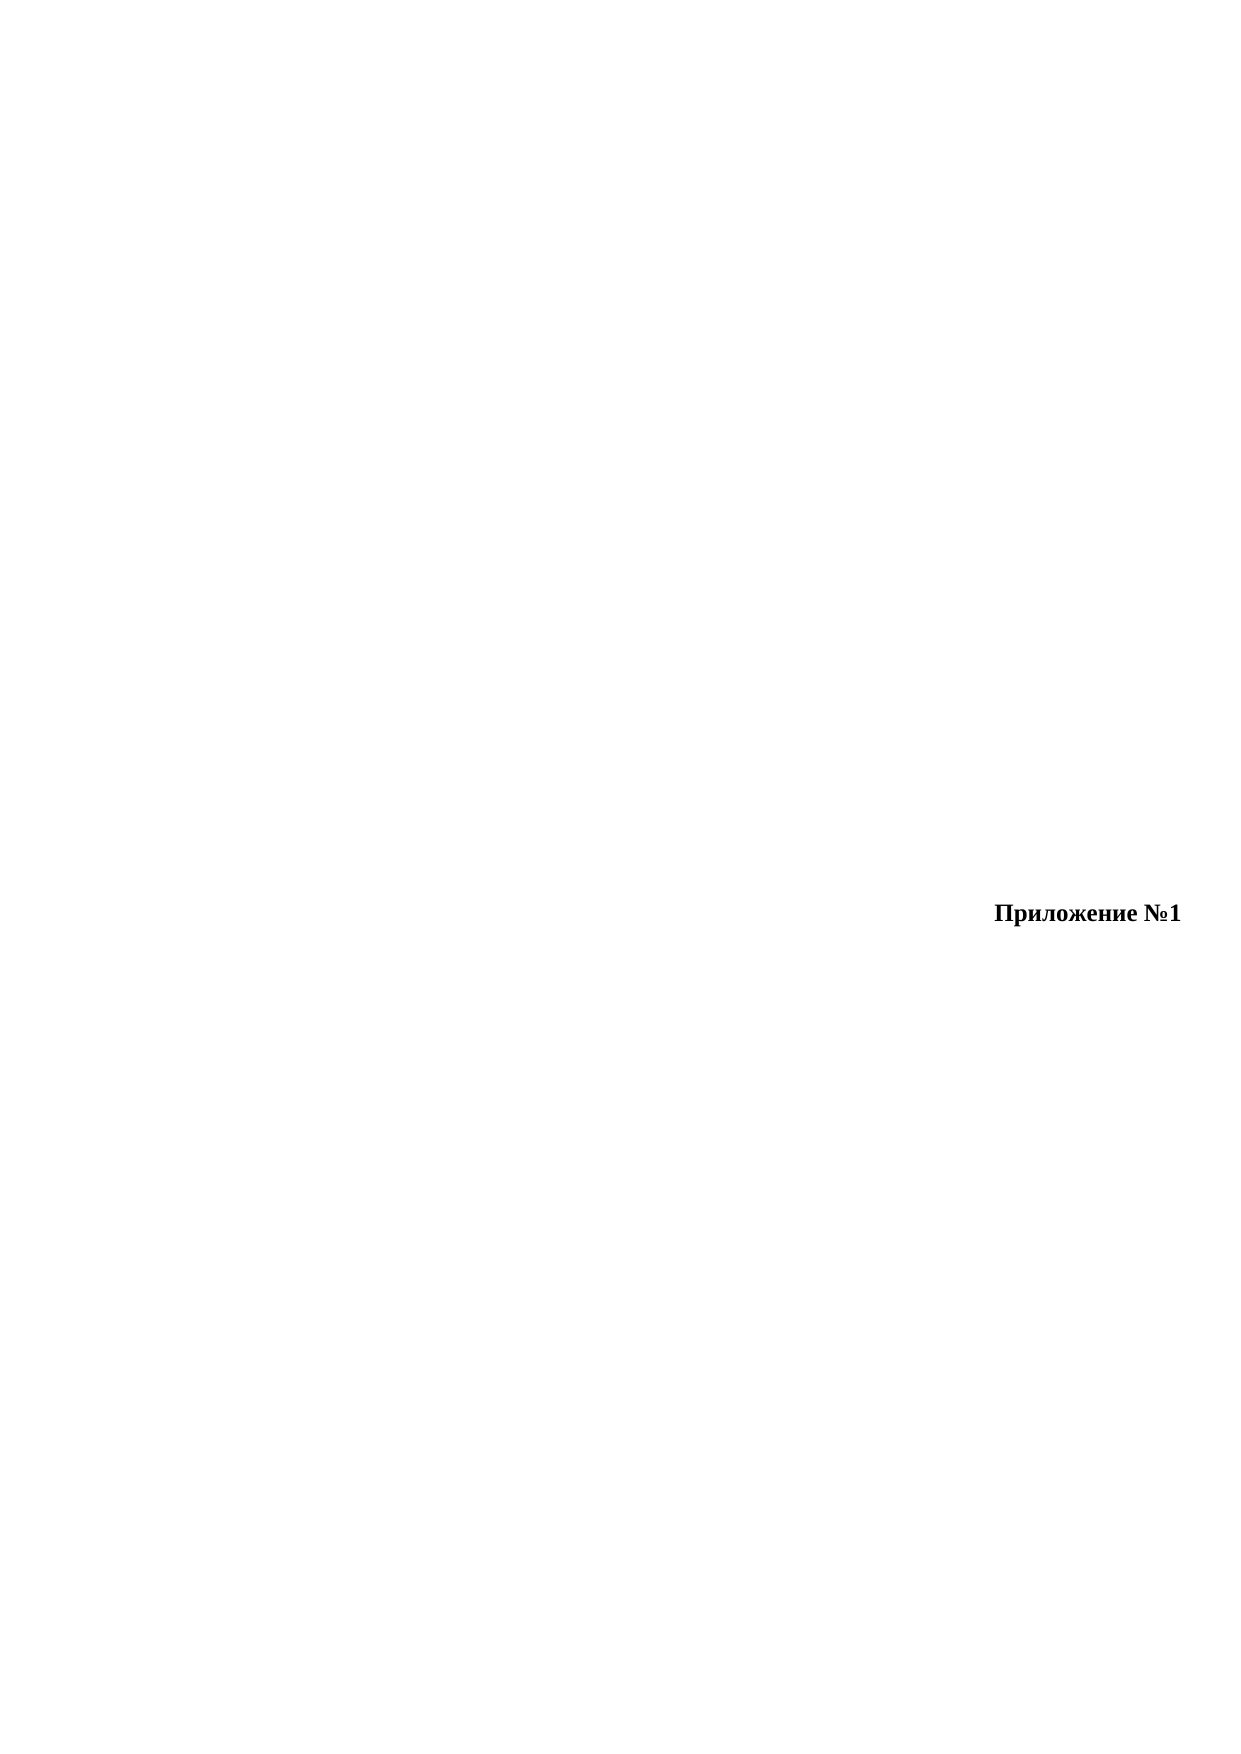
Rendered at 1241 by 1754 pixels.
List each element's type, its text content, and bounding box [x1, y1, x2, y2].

text Приложение №1 [89, 898, 1181, 926]
